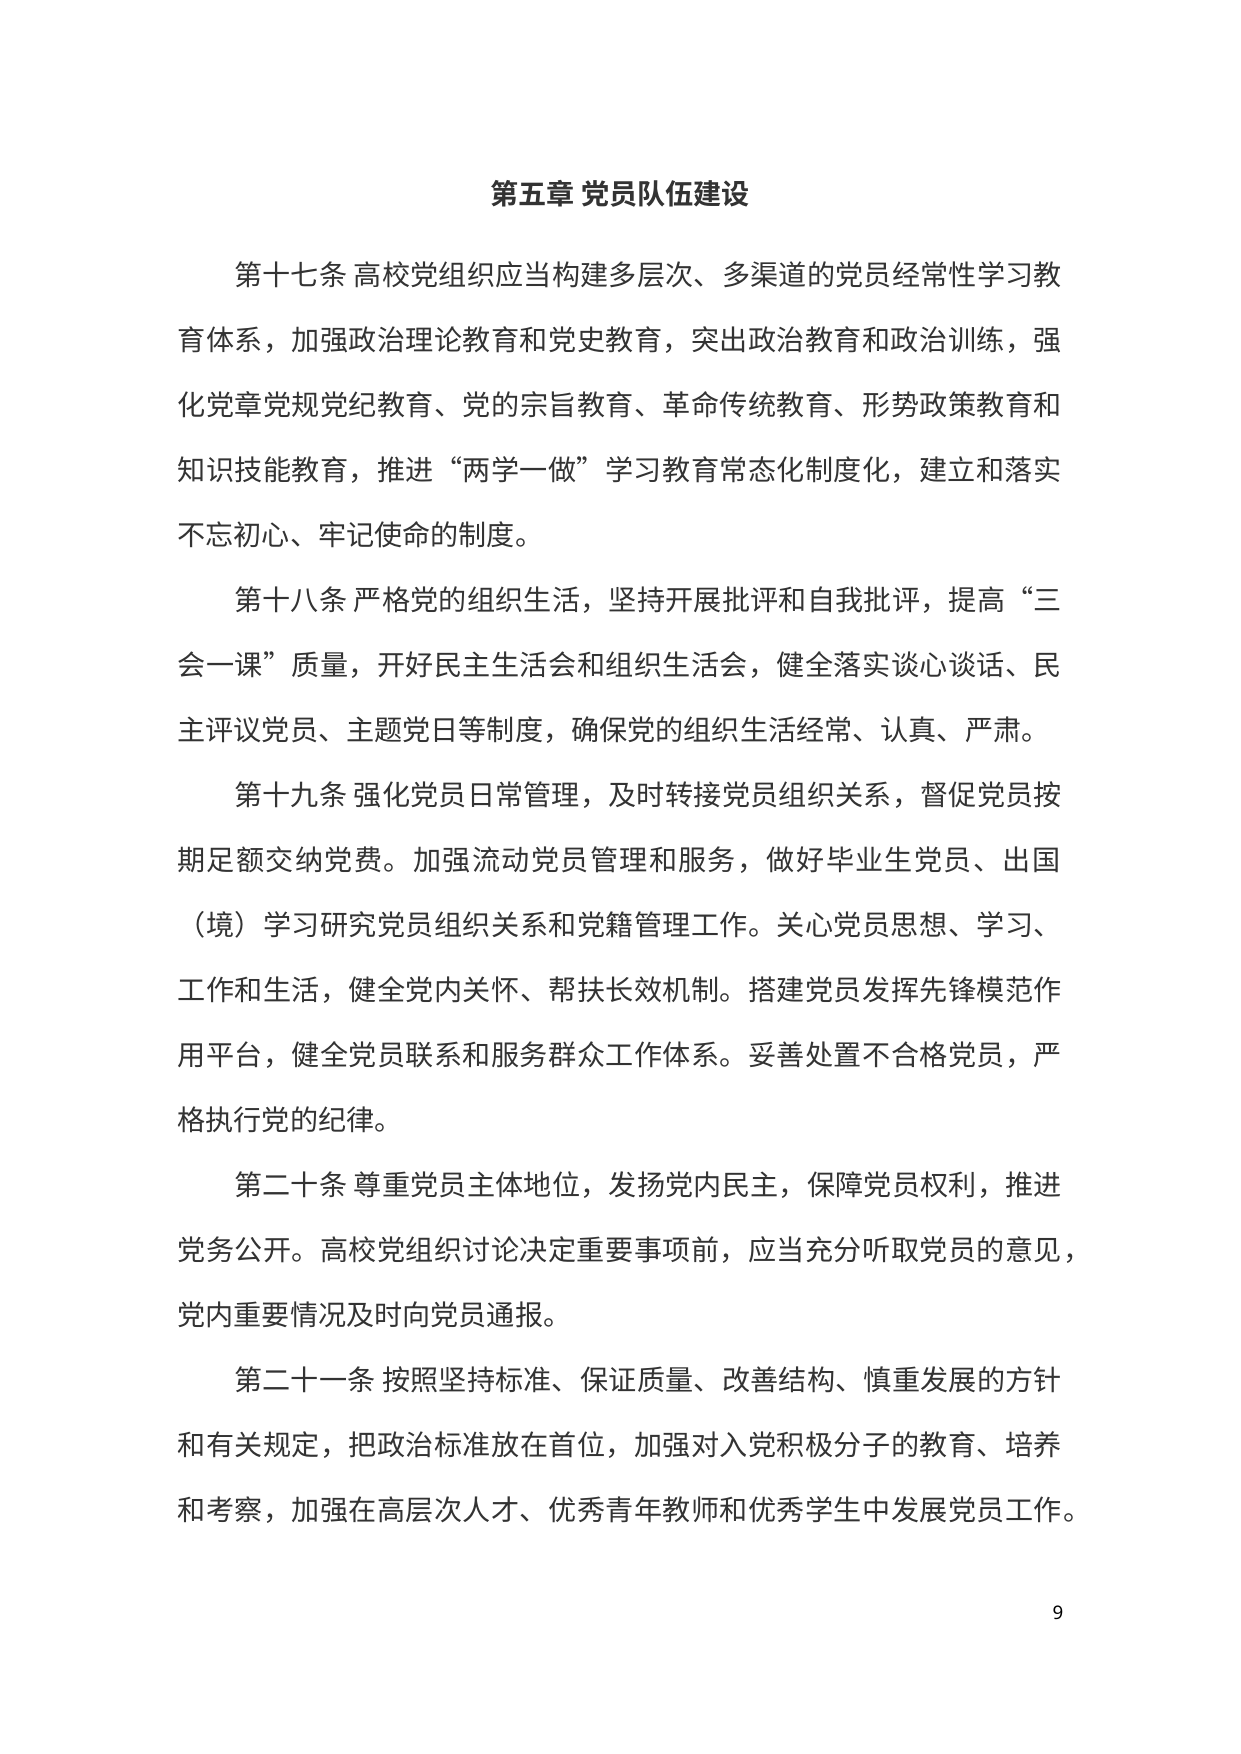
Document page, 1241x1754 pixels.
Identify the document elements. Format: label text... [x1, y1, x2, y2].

text 第十八条 严格党的组织生活，坚持开展批评和自我批评，提高“三会一课”质量，开好民主生活会和组织生活会，健全落实谈心谈话、民主评议党员、主题党日等制度，确保党的组织生活经常、认真、严肃。 [177, 566, 1063, 761]
text 第十九条 强化党员日常管理，及时转接党员组织关系，督促党员按期足额交纳党费。加强流动党员管理和服务，做好毕业生党员、出国（境）学习研究党员组织关系和党籍管理工作。关心党员思想、学习、工作和生活，健全党内关怀、帮扶长效机制。搭建党员发挥先锋模范作用平台，健全党员联系和服务群众工作体系。妥善处置不合格党员，严格执行党的纪律。 [177, 761, 1063, 1151]
text 第十七条 高校党组织应当构建多层次、多渠道的党员经常性学习教育体系，加强政治理论教育和党史教育，突出政治教育和政治训练，强化党章党规党纪教育、党的宗旨教育、革命传统教育、形势政策教育和知识技能教育，推进“两学一做”学习教育常态化制度化，建立和落实不忘初心、牢记使命的制度。 [177, 241, 1063, 566]
text 第五章 党员队伍建设 [177, 160, 1063, 225]
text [177, 1346, 1063, 1541]
text 第二十条 尊重党员主体地位，发扬党内民主，保障党员权利，推进党务公开。高校党组织讨论决定重要事项前，应当充分听取党员的意见，党内重要情况及时向党员通报。 [177, 1151, 1063, 1346]
